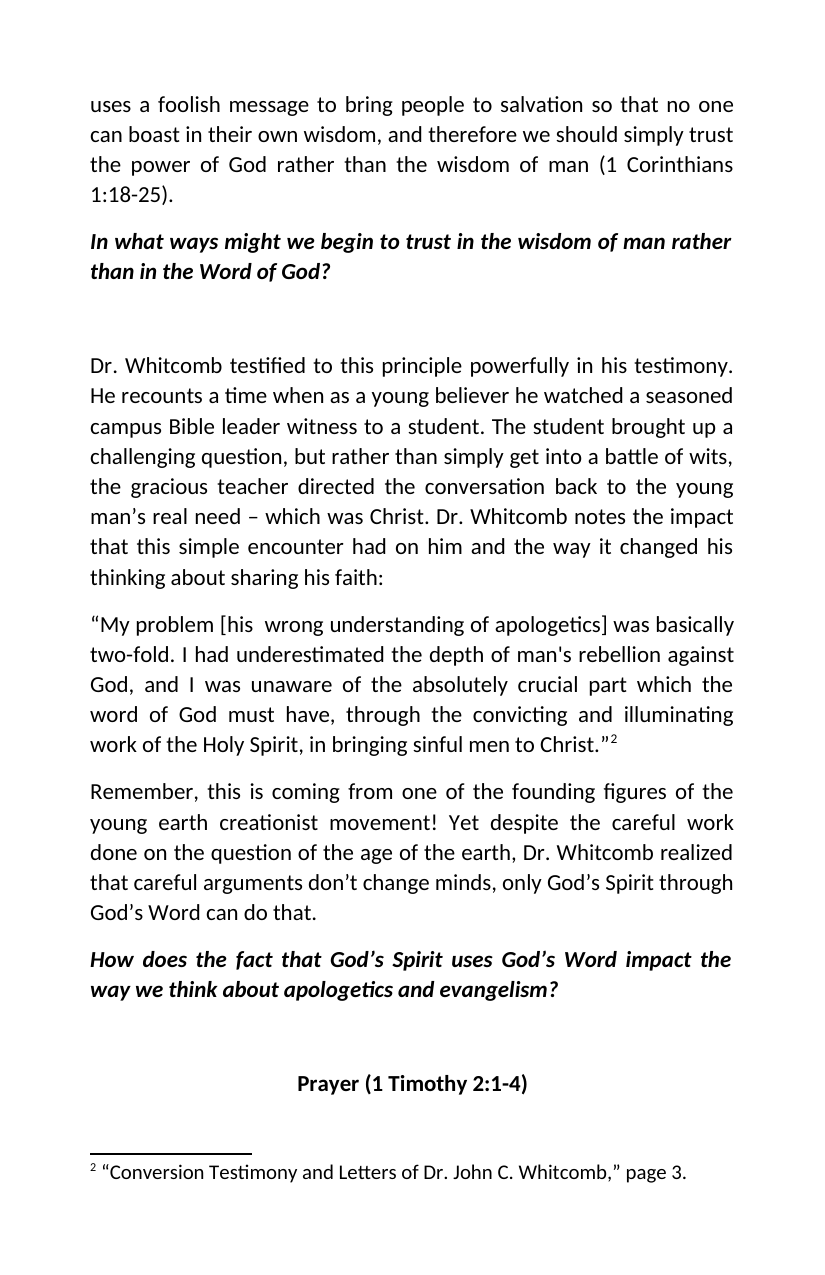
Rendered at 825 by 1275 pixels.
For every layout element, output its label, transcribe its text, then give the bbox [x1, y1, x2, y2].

text In what ways might we begin to trust in the wisdom of man rather than in the Word of God? [90, 227, 735, 286]
text Remember, this is coming from one of the founding figures of the young earth creationist movement! Yet despite the careful work done on the question of the age of the earth, Dr. Whitcomb realized that careful arguments don’t change minds, only God’s Spirit through God’s Word can do that. [90, 777, 735, 926]
text “My problem [his wrong understanding of apologetics] was basically two-fold. I had underestimated the depth of man's rebellion against God, and I was unaware of the absolutely crucial part which the word of God must have, through the convicting and illuminating work of the Holy Spirit, in bringing sinful men to Christ.” [90, 610, 735, 759]
text Dr. Whitcomb testified to this principle powerfully in his testimony. He recounts a time when as a young believer he watched a seasoned campus Bible leader witness to a student. The student brought up a challenging question, but rather than simply get into a battle of wits, the gracious teacher directed the conversation back to the young man’s real need – which was Christ. Dr. Whitcomb notes the impact that this simple encounter had on him and the way it changed his thinking about sharing his faith: [90, 351, 735, 591]
text How does the fact that God’s Spirit uses God’s Word impact the way we think about apologetics and evangelism? [90, 945, 735, 1003]
text Prayer (1 Timothy 2:1-4) [90, 1069, 735, 1097]
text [90, 90, 735, 209]
